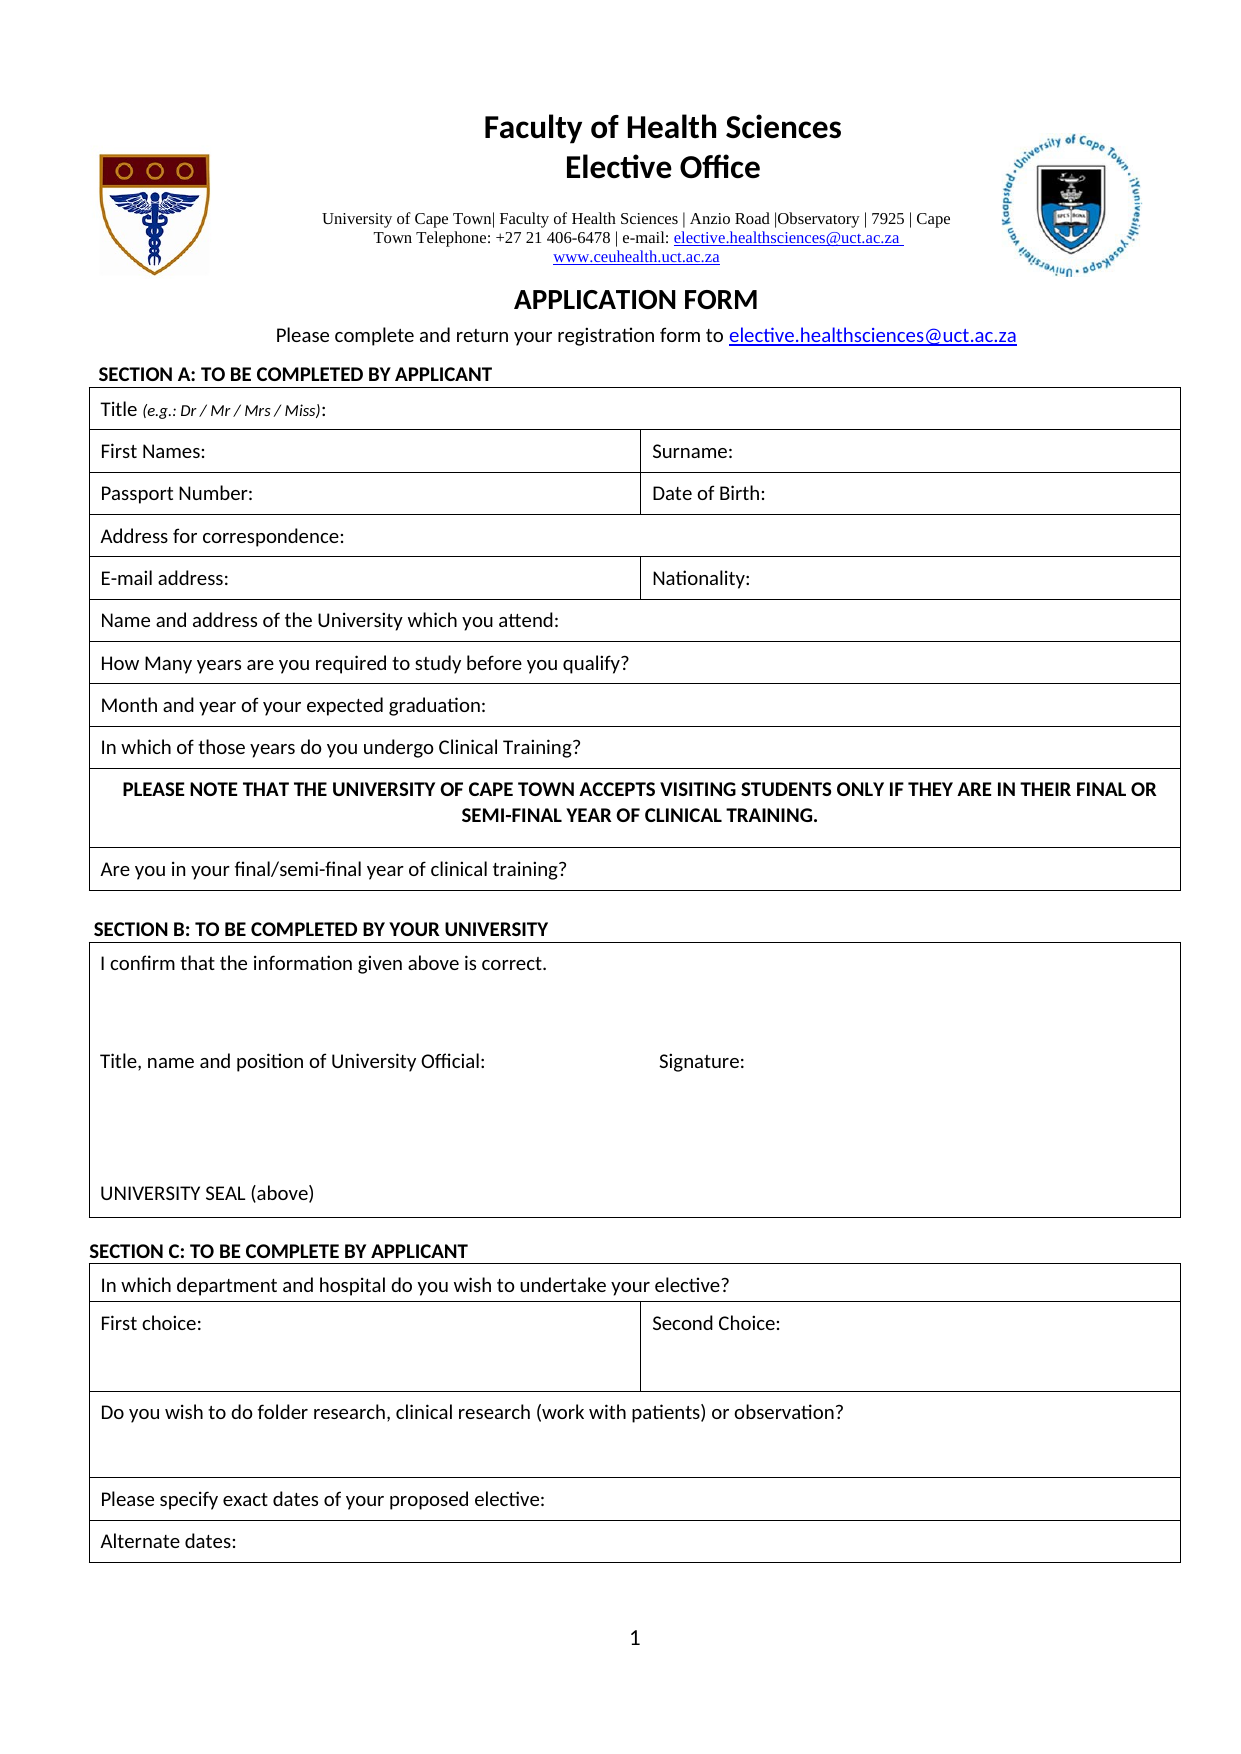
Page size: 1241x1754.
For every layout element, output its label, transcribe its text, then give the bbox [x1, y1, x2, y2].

table_cell First choice: [90, 1302, 640, 1391]
text SECTION C: TO BE COMPLETE BY APPLICANT [75, 1241, 1194, 1263]
subtitle SECTION A: TO BE COMPLETED BY APPLICANT [75, 361, 1194, 387]
table_cell Alternate dates: [90, 1521, 1180, 1562]
text APPLICATION FORM [305, 281, 968, 317]
table_cell First Names: [90, 430, 640, 472]
text Please complete and return your registration form to elective.healthsciences@uct.ac.za [98, 323, 1194, 348]
table_header In which department and hospital do you wish to undertake your elective? [90, 1264, 1180, 1301]
text University of Cape Town| Faculty of Health Sciences | Anzio Road |Observatory | 7925 | Cape Town Telephone: +27 21 406-6478 | e-mail: elective.healthsciences@uct.ac.za [305, 209, 968, 247]
text www.ceuhealth.uct.ac.za [305, 247, 968, 266]
table_cell Month and year of your expected graduation: [90, 684, 1180, 726]
table_cell How Many years are you required to study before you qualify? [90, 642, 1180, 683]
table_cell Please specify exact dates of your proposed elective: [90, 1478, 1180, 1520]
table_cell Are you in your final/semi-final year of clinical training? [90, 848, 1180, 890]
table_header I confirm that the information given above is correct. Title, name and position of University Official: Signature: UNIVERSITY SEAL (above) [90, 943, 1180, 1217]
table_cell Name and address of the University which you attend: [90, 600, 1180, 641]
table_header Title (e.g.: Dr / Mr / Mrs / Miss): [90, 388, 1180, 429]
table_cell Date of Birth: [641, 473, 1180, 514]
table_cell Passport Number: [90, 473, 640, 514]
table_cell Address for correspondence: [90, 515, 1180, 556]
table_cell E-mail address: [90, 557, 640, 599]
picture [78, 133, 229, 297]
table_cell Do you wish to do folder research, clinical research (work with patients) or observation? [90, 1392, 1180, 1477]
subtitle SECTION B: TO BE COMPLETED BY YOUR UNIVERSITY [75, 916, 1194, 942]
table_cell In which of those years do you undergo Clinical Training? [90, 727, 1180, 768]
table_cell Second Choice: [641, 1302, 1180, 1391]
table_cell Surname: [641, 430, 1180, 472]
table_cell PLEASE NOTE THAT THE UNIVERSITY OF CAPE TOWN ACCEPTS VISITING STUDENTS ONLY IF THEY ARE IN THEIR FINAL OR SEMI-FINAL YEAR OF CLINICAL TRAINING. [90, 769, 1180, 847]
picture [1001, 133, 1143, 277]
table_cell Nationality: [641, 557, 1180, 599]
